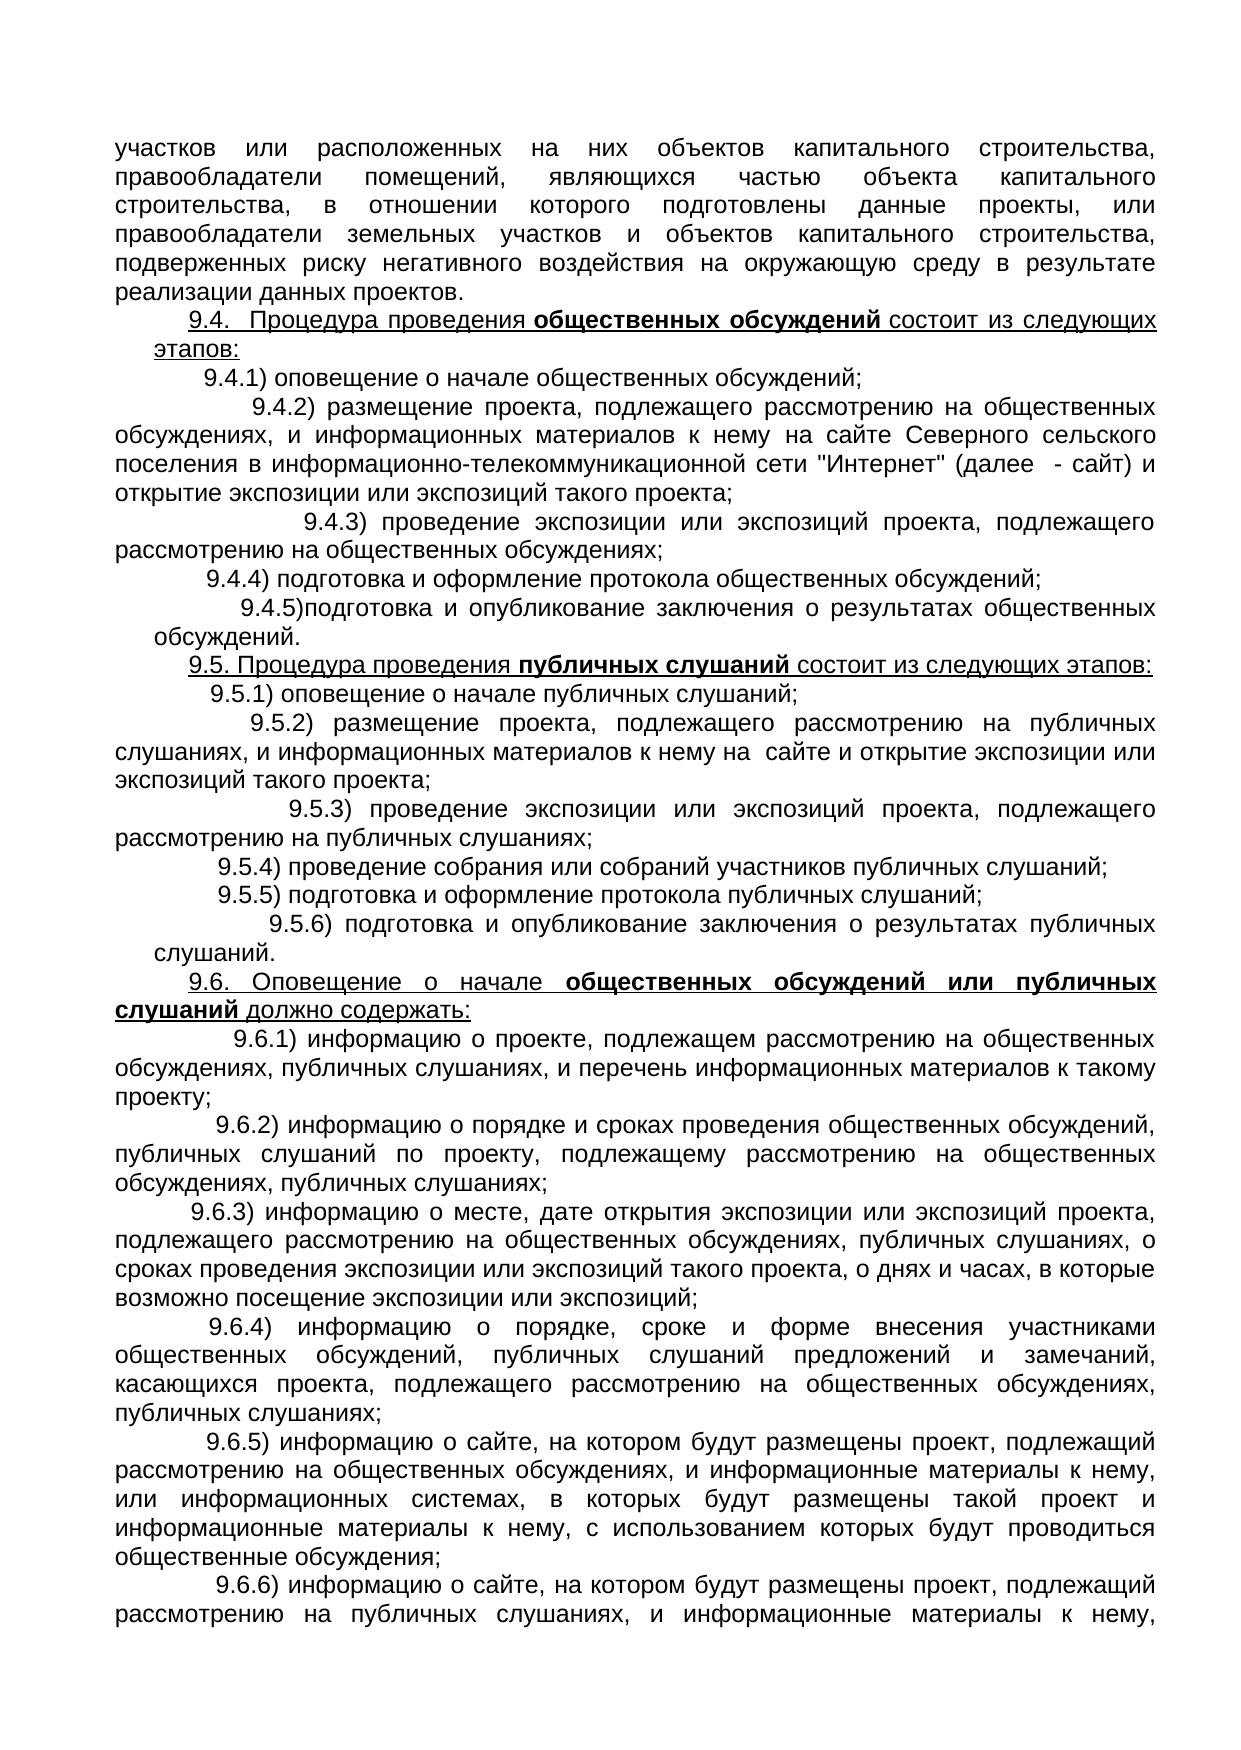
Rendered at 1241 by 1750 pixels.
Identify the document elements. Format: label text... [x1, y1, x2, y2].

text 9.4.5)подготовка и опубликование заключения о результатах общественных обсуждений. [154, 593, 1157, 650]
text 9.5.3) проведение экспозиции или экспозиций проекта, подлежащего рассмотрению на публичных слушаниях; [114, 794, 1157, 852]
text 9.4. Процедура проведения общественных обсуждений состоит из следующих этапов: [154, 305, 1157, 363]
text 9.4.4) подготовка и оформление протокола общественных обсуждений; [154, 564, 1157, 593]
text 9.6.3) информацию о месте, дате открытия экспозиции или экспозиций проекта, подлежащего рассмотрению на общественных обсуждениях, публичных слушаниях, о сроках проведения экспозиции или экспозиций такого проекта, о днях и часах, в которые возможно посещение экспозиции или экспозиций; [114, 1197, 1157, 1312]
text 9.6. Оповещение о начале общественных обсуждений или публичных слушаний должно содержать: [114, 967, 1157, 1024]
text 9.6.1) информацию о проекте, подлежащем рассмотрению на общественных обсуждениях, публичных слушаниях, и перечень информационных материалов к такому проекту; [114, 1024, 1157, 1110]
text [114, 133, 1157, 305]
text 9.5.6) подготовка и опубликование заключения о результатах публичных слушаний. [154, 909, 1157, 967]
text 9.5.1) оповещение о начале публичных слушаний; [154, 679, 1157, 708]
text 9.5. Процедура проведения публичных слушаний состоит из следующих этапов: [114, 650, 1157, 679]
text 9.4.3) проведение экспозиции или экспозиций проекта, подлежащего рассмотрению на общественных обсуждениях; [114, 507, 1157, 564]
text 9.4.1) оповещение о начале общественных обсуждений; [154, 363, 1157, 392]
text 9.6.4) информацию о порядке, сроке и форме внесения участниками общественных обсуждений, публичных слушаний предложений и замечаний, касающихся проекта, подлежащего рассмотрению на общественных обсуждениях, публичных слушаниях; [114, 1312, 1157, 1427]
text 9.6.2) информацию о порядке и сроках проведения общественных обсуждений, публичных слушаний по проекту, подлежащему рассмотрению на общественных обсуждениях, публичных слушаниях; [114, 1110, 1157, 1197]
text 9.6.5) информацию о сайте, на котором будут размещены проект, подлежащий рассмотрению на общественных обсуждениях, и информационные материалы к нему, или информационных системах, в которых будут размещены такой проект и информационные материалы к нему, с использованием которых будут проводиться общественные обсуждения; [114, 1427, 1157, 1570]
text 9.5.5) подготовка и оформление протокола публичных слушаний; [154, 880, 1157, 909]
text 9.5.2) размещение проекта, подлежащего рассмотрению на публичных слушаниях, и информационных материалов к нему на сайте и открытие экспозиции или экспозиций такого проекта; [114, 708, 1157, 794]
text 9.5.4) проведение собрания или собраний участников публичных слушаний; [154, 852, 1157, 880]
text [114, 1570, 1157, 1628]
text 9.4.2) размещение проекта, подлежащего рассмотрению на общественных обсуждениях, и информационных материалов к нему на сайте Северного сельского поселения в информационно-телекоммуникационной сети "Интернет" (далее - сайт) и открытие экспозиции или экспозиций такого проекта; [114, 392, 1157, 507]
